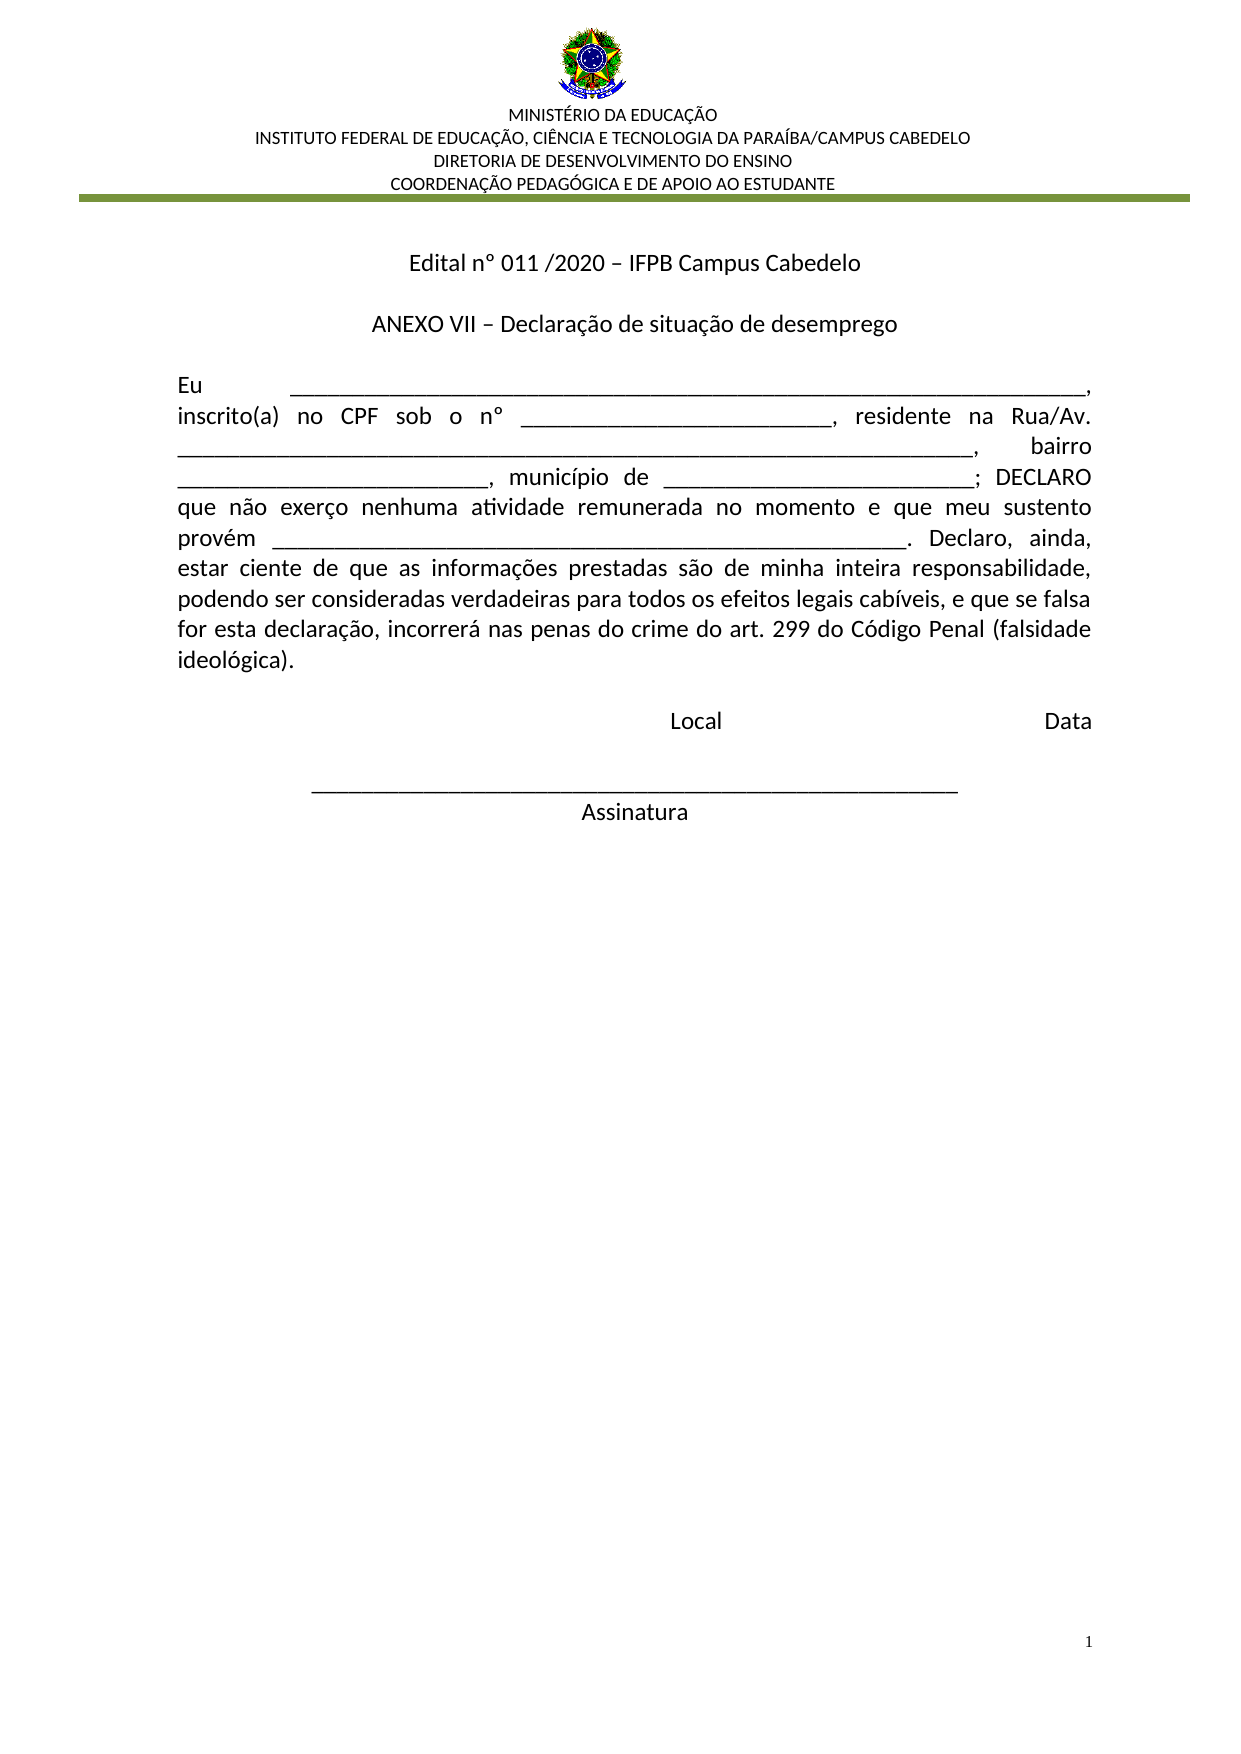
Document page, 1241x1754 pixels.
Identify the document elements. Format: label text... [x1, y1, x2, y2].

text ____________________________________________________ [177, 766, 1093, 797]
text ANEXO VII – Declaração de situação de desemprego [177, 308, 1093, 339]
text Local Data [177, 705, 1093, 736]
picture [557, 26, 627, 100]
text Edital nº 011 /2020 – IFPB Campus Cabedelo [177, 247, 1093, 278]
text Assinatura [177, 797, 1093, 827]
text Eu ________________________________________________________________, inscrito(a) no CPF sob o nº _________________________, residente na Rua/Av. ________________________________________________________________, bairro _________________________, município de _________________________; DECLARO que não exerço nenhuma atividade remunerada no momento e que meu sustento provém ___________________________________________________. Declaro, ainda, estar ciente de que as informações prestadas são de minha inteira responsabilidade, podendo ser consideradas verdadeiras para todos os efeitos legais cabíveis, e que se falsa for esta declaração, incorrerá nas penas do crime do art. 299 do Código Penal (falsidade ideológica). [177, 369, 1093, 674]
